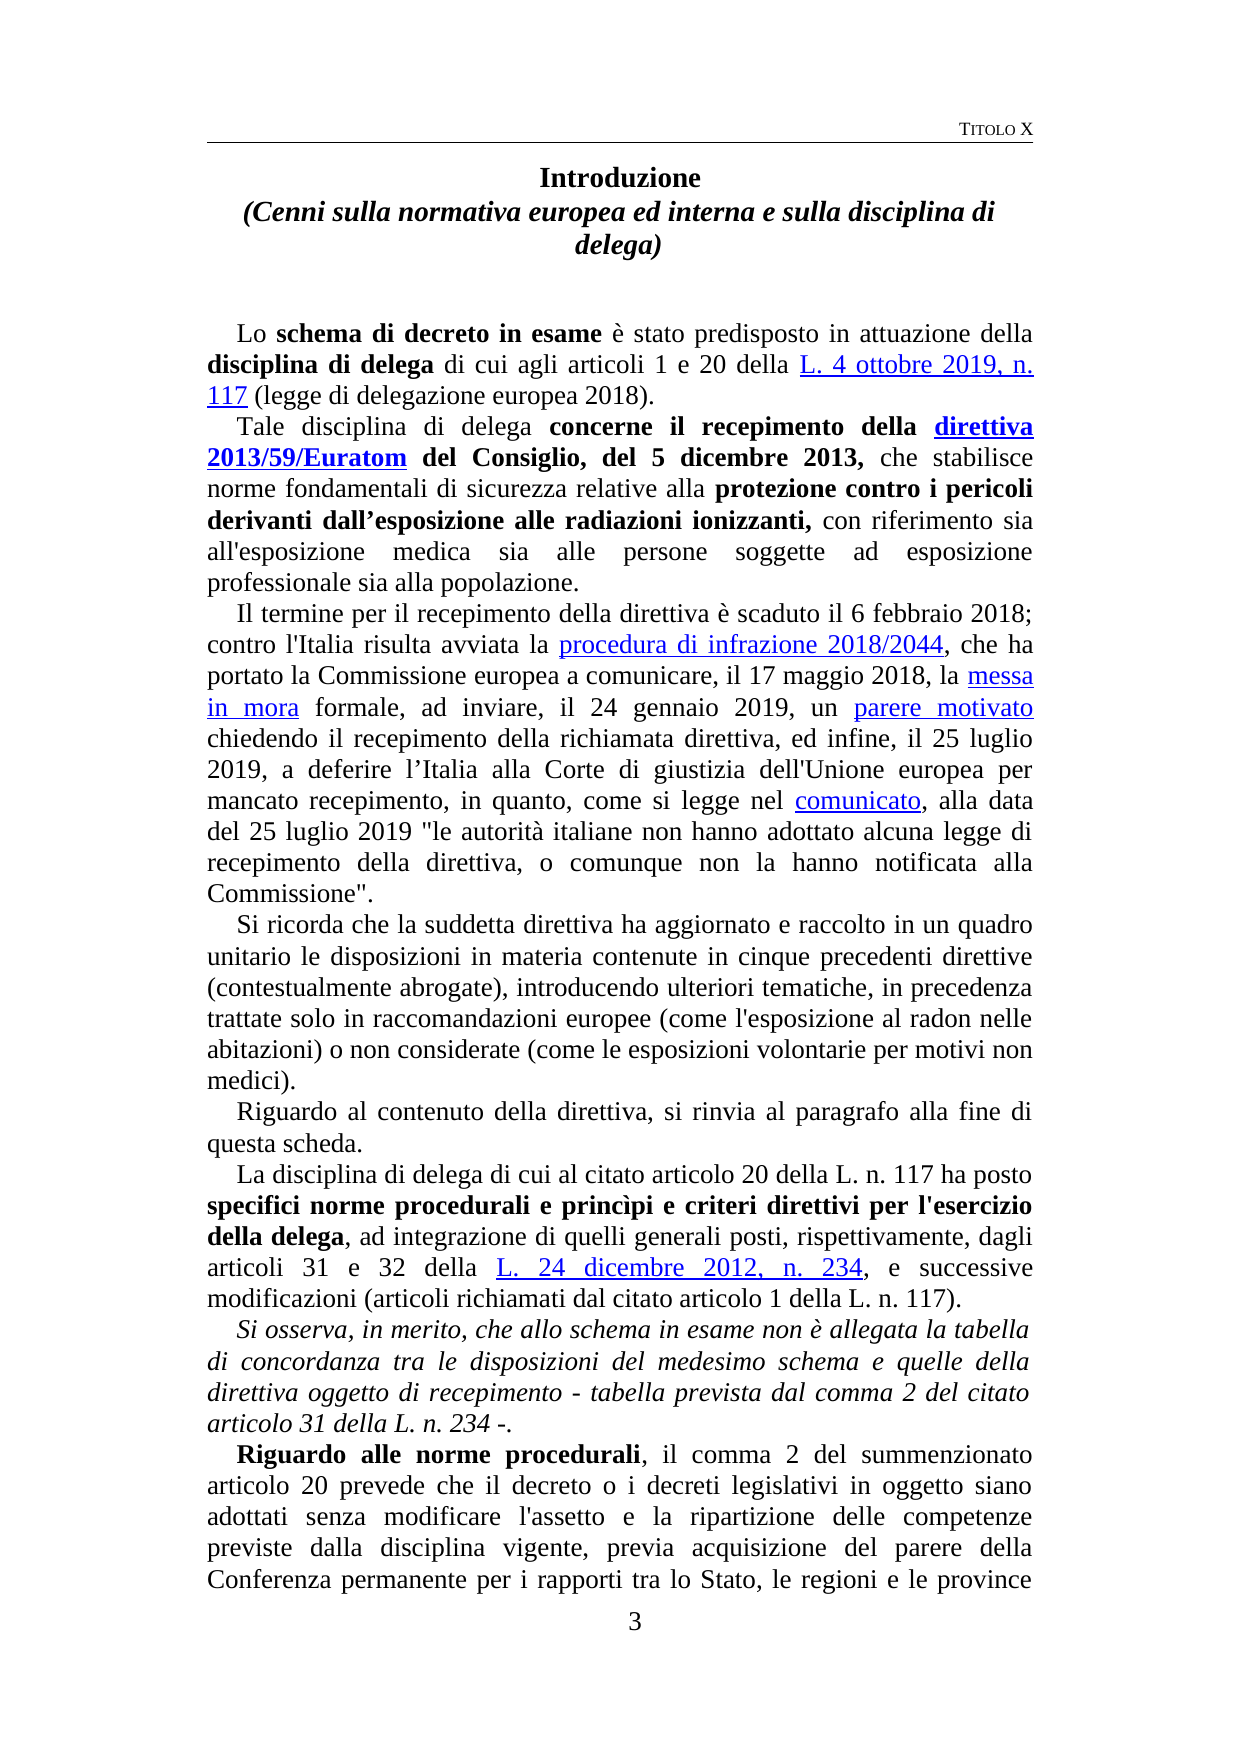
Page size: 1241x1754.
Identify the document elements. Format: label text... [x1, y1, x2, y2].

text La disciplina di delega di cui al citato articolo 20 della L. n. 117 ha posto specifici norme procedurali e princìpi e criteri direttivi per l'esercizio della delega, ad integrazione di quelli generali posti, rispettivamente, dagli articoli 31 e 32 della L. 24 dicembre 2012, n. 234, e successive modificazioni (articoli richiamati dal citato articolo 1 della L. n. 117). [207, 1158, 1033, 1313]
text Si ricorda che la suddetta direttiva ha aggiornato e raccolto in un quadro unitario le disposizioni in materia contenute in cinque precedenti direttive (contestualmente abrogate), introducendo ulteriori tematiche, in precedenza trattate solo in raccomandazioni europee (come l'esposizione al radon nelle abitazioni) o non considerate (come le esposizioni volontarie per motivi non medici). [207, 909, 1033, 1096]
text Tale disciplina di delega concerne il recepimento della direttiva 2013/59/Euratom del Consiglio, del 5 dicembre 2013, che stabilisce norme fondamentali di sicurezza relative alla protezione contro i pericoli derivanti dall’esposizione alle radiazioni ionizzanti, con riferimento sia all'esposizione medica sia alle persone soggette ad esposizione professionale sia alla popolazione. [207, 410, 1033, 597]
text Introduzione (Cenni sulla normativa europea ed interna e sulla disciplina di delega) [207, 160, 1033, 261]
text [207, 1438, 1033, 1594]
text Si osserva, in merito, che allo schema in esame non è allegata la tabella di concordanza tra le disposizioni del medesimo schema e quelle della direttiva oggetto di recepimento - tabella prevista dal comma 2 del citato articolo 31 della L. n. 234 -. [207, 1313, 1033, 1438]
text Lo schema di decreto in esame è stato predisposto in attuazione della disciplina di delega di cui agli articoli 1 e 20 della L. 4 ottobre 2019, n. 117 (legge di delegazione europea 2018). [207, 317, 1033, 410]
text Il termine per il recepimento della direttiva è scaduto il 6 febbraio 2018; contro l'Italia risulta avviata la procedura di infrazione 2018/2044, che ha portato la Commissione europea a comunicare, il 17 maggio 2018, la messa in mora formale, ad inviare, il 24 gennaio 2019, un parere motivato chiedendo il recepimento della richiamata direttiva, ed infine, il 25 luglio 2019, a deferire l’Italia alla Corte di giustizia dell'Unione europea per mancato recepimento, in quanto, come si legge nel comunicato, alla data del 25 luglio 2019 "le autorità italiane non hanno adottato alcuna legge di recepimento della direttiva, o comunque non la hanno notificata alla Commissione". [207, 597, 1033, 909]
text Riguardo al contenuto della direttiva, si rinvia al paragrafo alla fine di questa scheda. [207, 1096, 1033, 1158]
